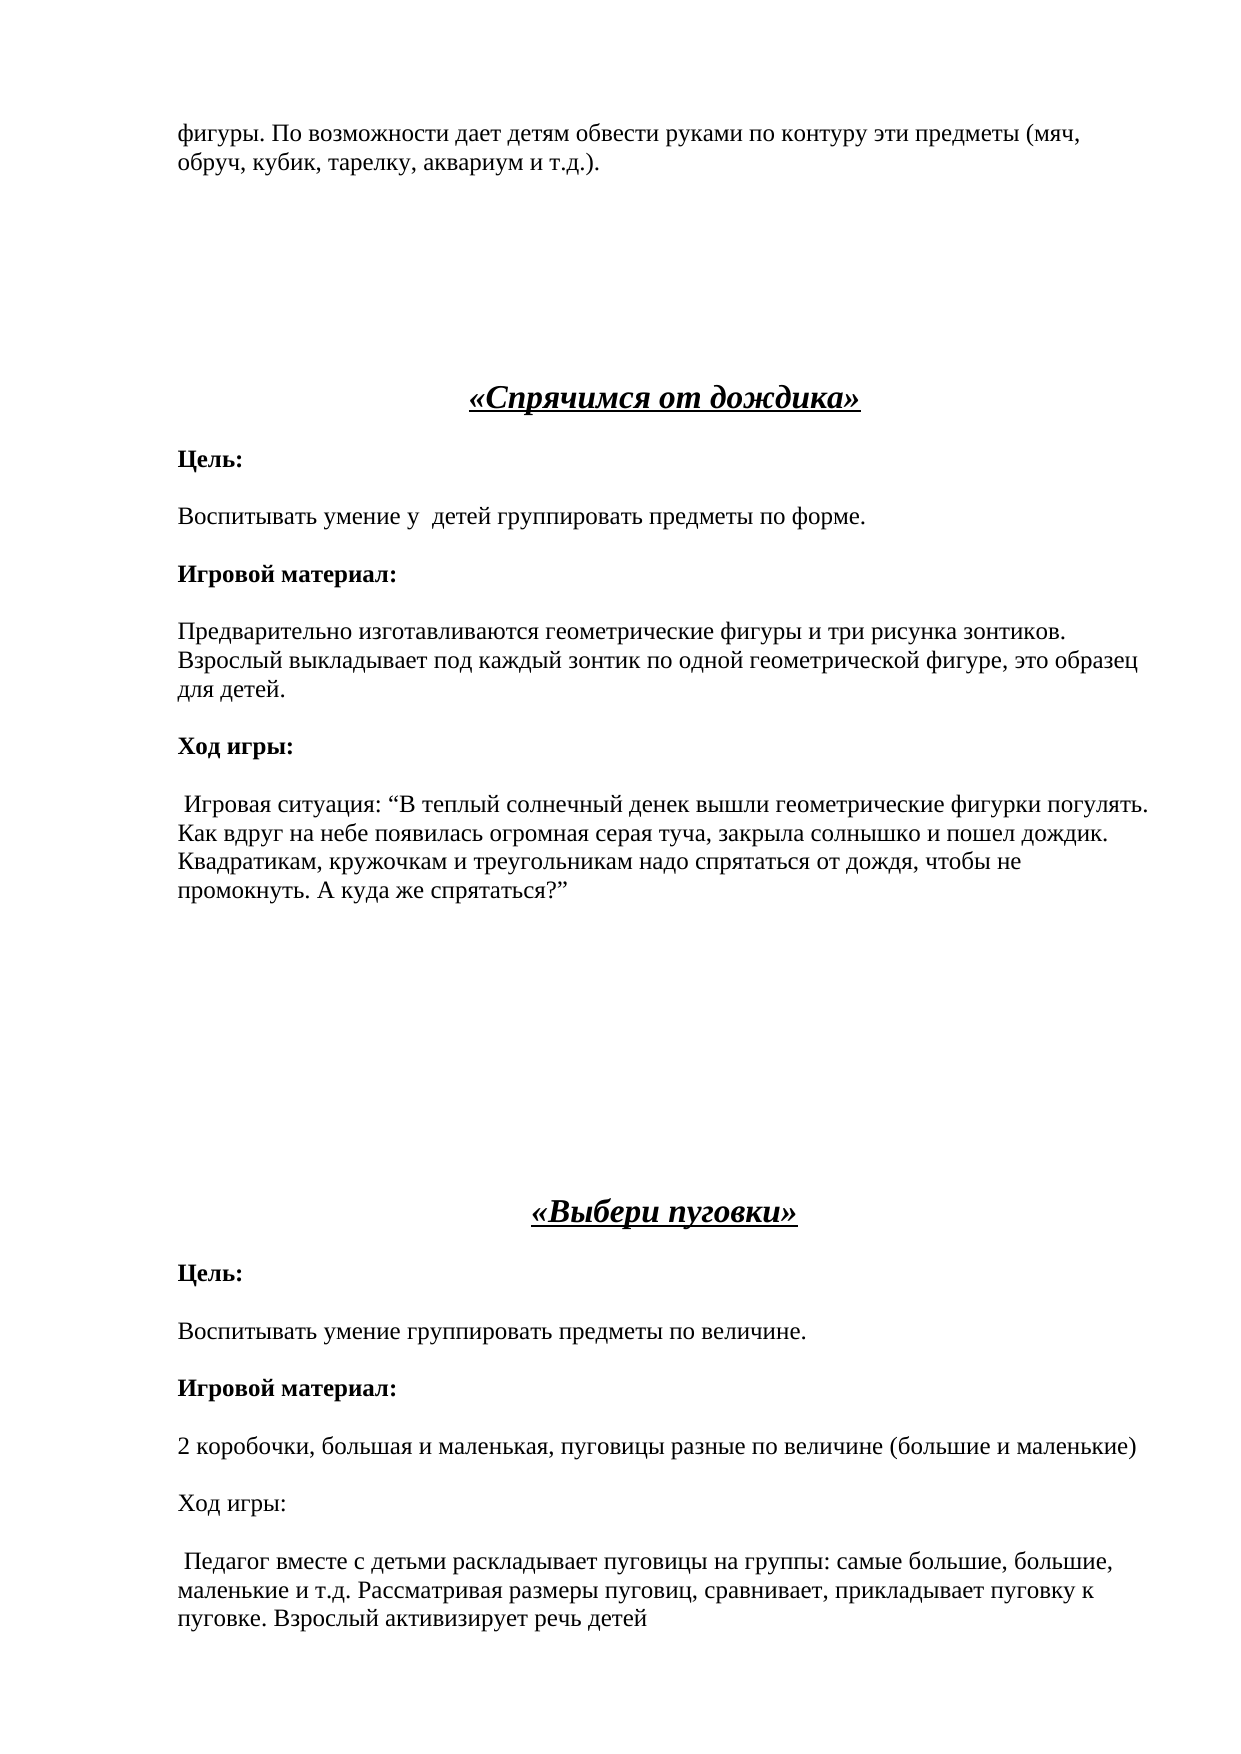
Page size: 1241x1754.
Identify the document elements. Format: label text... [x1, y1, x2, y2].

text «Спрячимся от дождика» [177, 377, 1152, 415]
text 2 коробочки, большая и маленькая, пуговицы разные по величине (большие и маленькие) [177, 1431, 1152, 1460]
text Ход игры: [177, 1488, 1152, 1517]
text «Выбери пуговки» [177, 1191, 1152, 1230]
text Игровая ситуация: “В теплый солнечный денек вышли геометрические фигурки погулять. Как вдруг на небе появилась огромная серая туча, закрыла солнышко и пошел дождик. Квадратикам, кружочкам и треугольникам надо спрятаться от дождя, чтобы не промокнуть. А куда же спрятаться?” [177, 789, 1152, 904]
text Воспитывать умение у детей группировать предметы по форме. [177, 501, 1152, 530]
text Воспитывать умение группировать предметы по величине. [177, 1316, 1152, 1345]
text Цель: [177, 1258, 1152, 1287]
text Педагог вместе с детьми раскладывает пуговицы на группы: самые большие, большие, маленькие и т.д. Рассматривая размеры пуговиц, сравнивает, прикладывает пуговку к пуговке. Взрослый активизирует речь детей [177, 1546, 1152, 1632]
text Игровой материал: [177, 1373, 1152, 1402]
text Игровой материал: [177, 559, 1152, 588]
text Предварительно изготавливаются геометрические фигуры и три рисунка зонтиков. Взрослый выкладывает под каждый зонтик по одной геометрической фигуре, это образец для детей. [177, 616, 1152, 703]
text Цель: [177, 444, 1152, 473]
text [177, 118, 1152, 176]
text Ход игры: [177, 731, 1152, 760]
